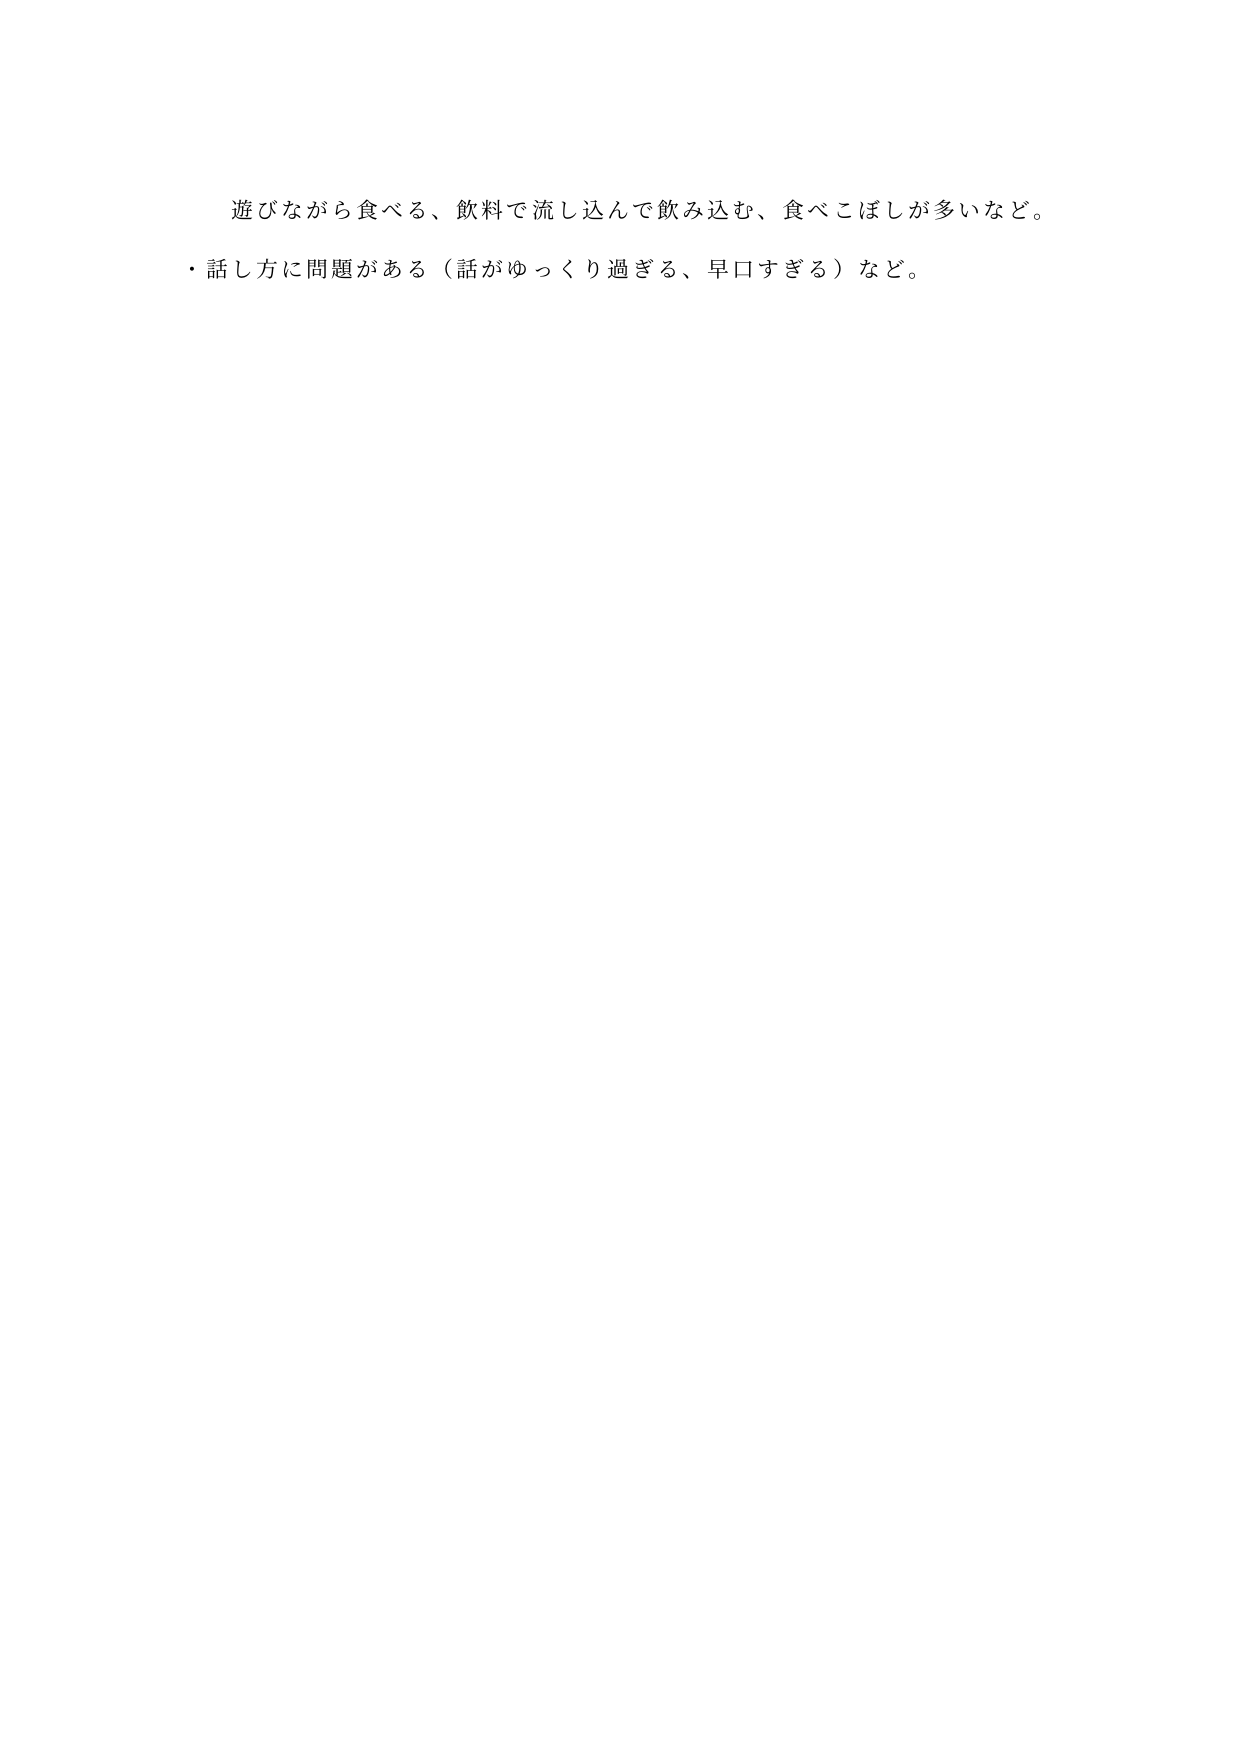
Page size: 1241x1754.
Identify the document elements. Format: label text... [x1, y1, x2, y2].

text 遊びながら食べる、飲料で流し込んで飲み込む、食べこぼしが多いなど。 [181, 179, 1059, 239]
text ・話し方に問題がある（話がゆっくり過ぎる、早口すぎる）など。 [181, 239, 1059, 298]
